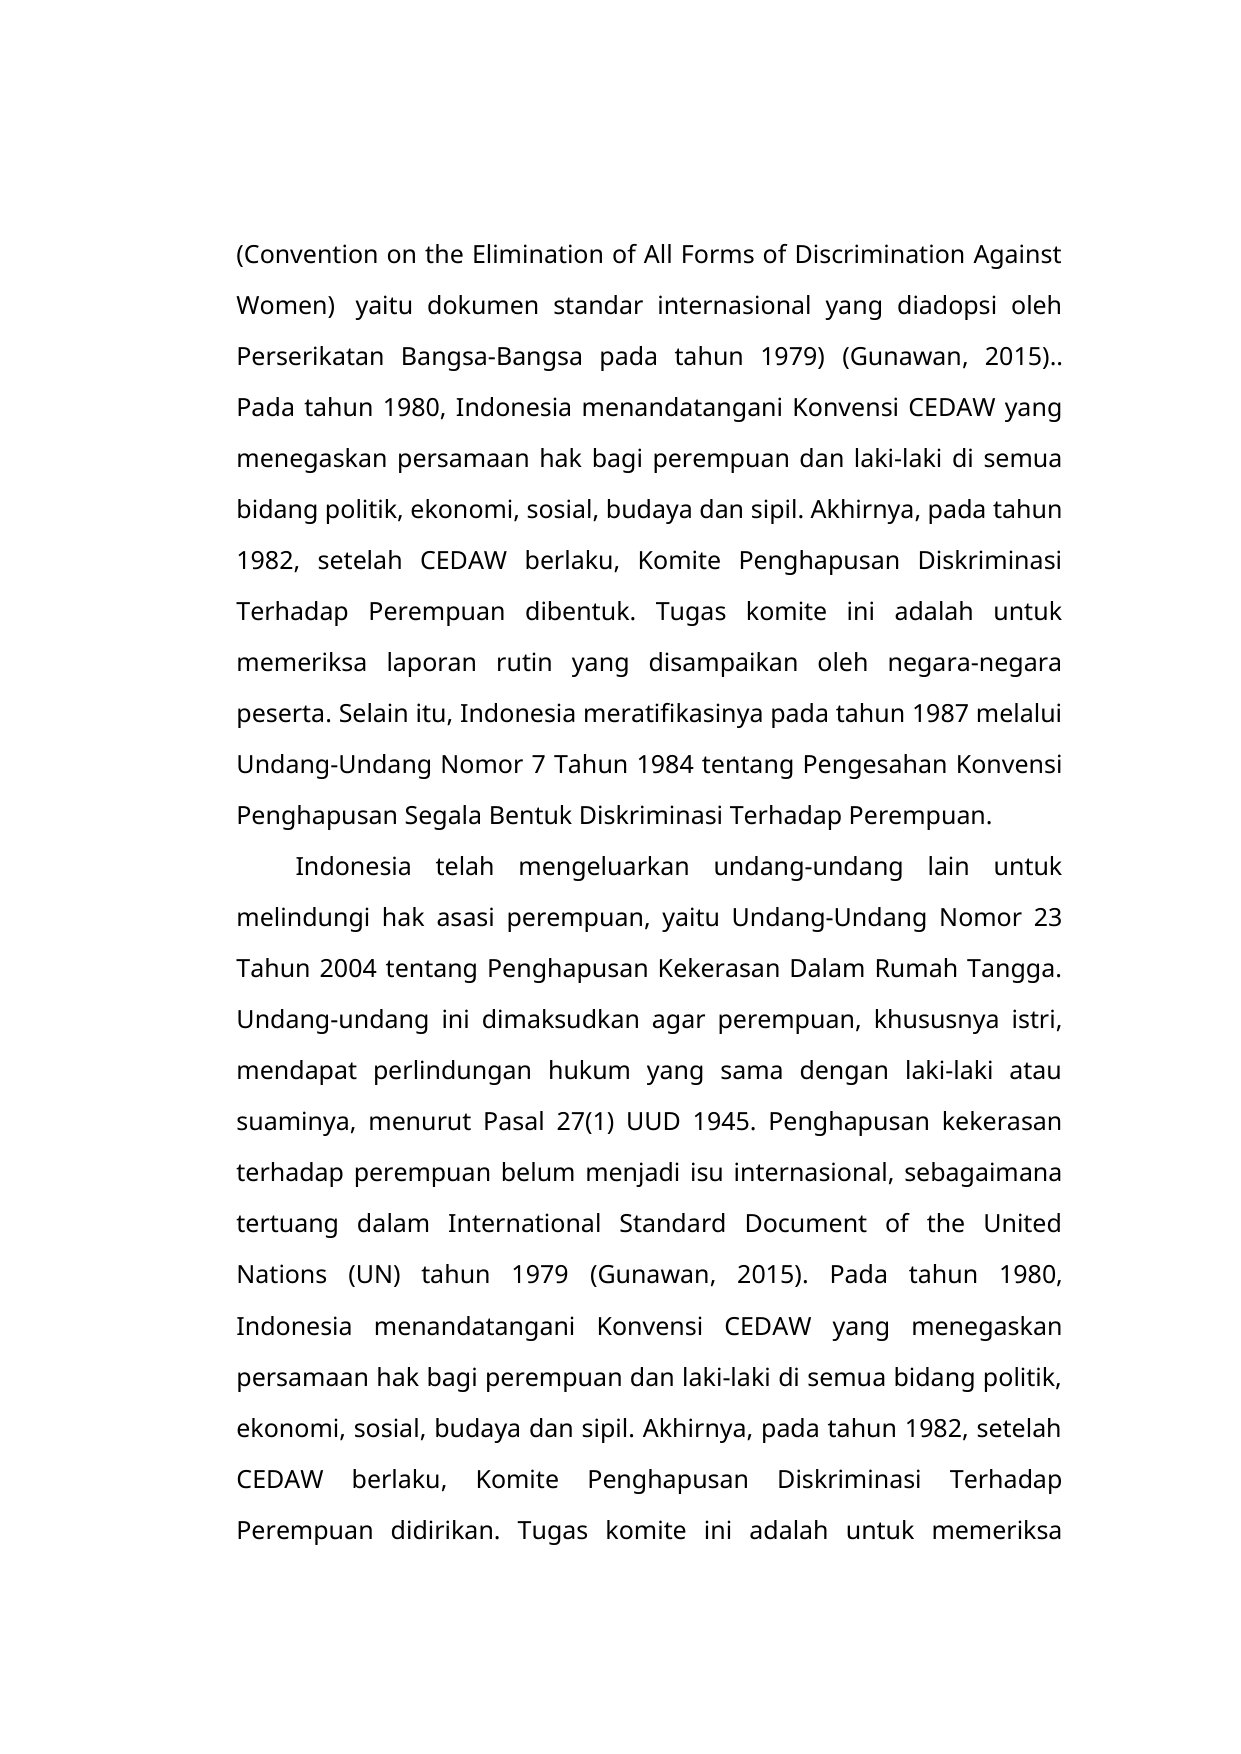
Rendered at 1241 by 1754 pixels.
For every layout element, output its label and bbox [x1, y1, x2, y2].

text [236, 849, 1063, 1546]
text [236, 236, 1063, 832]
